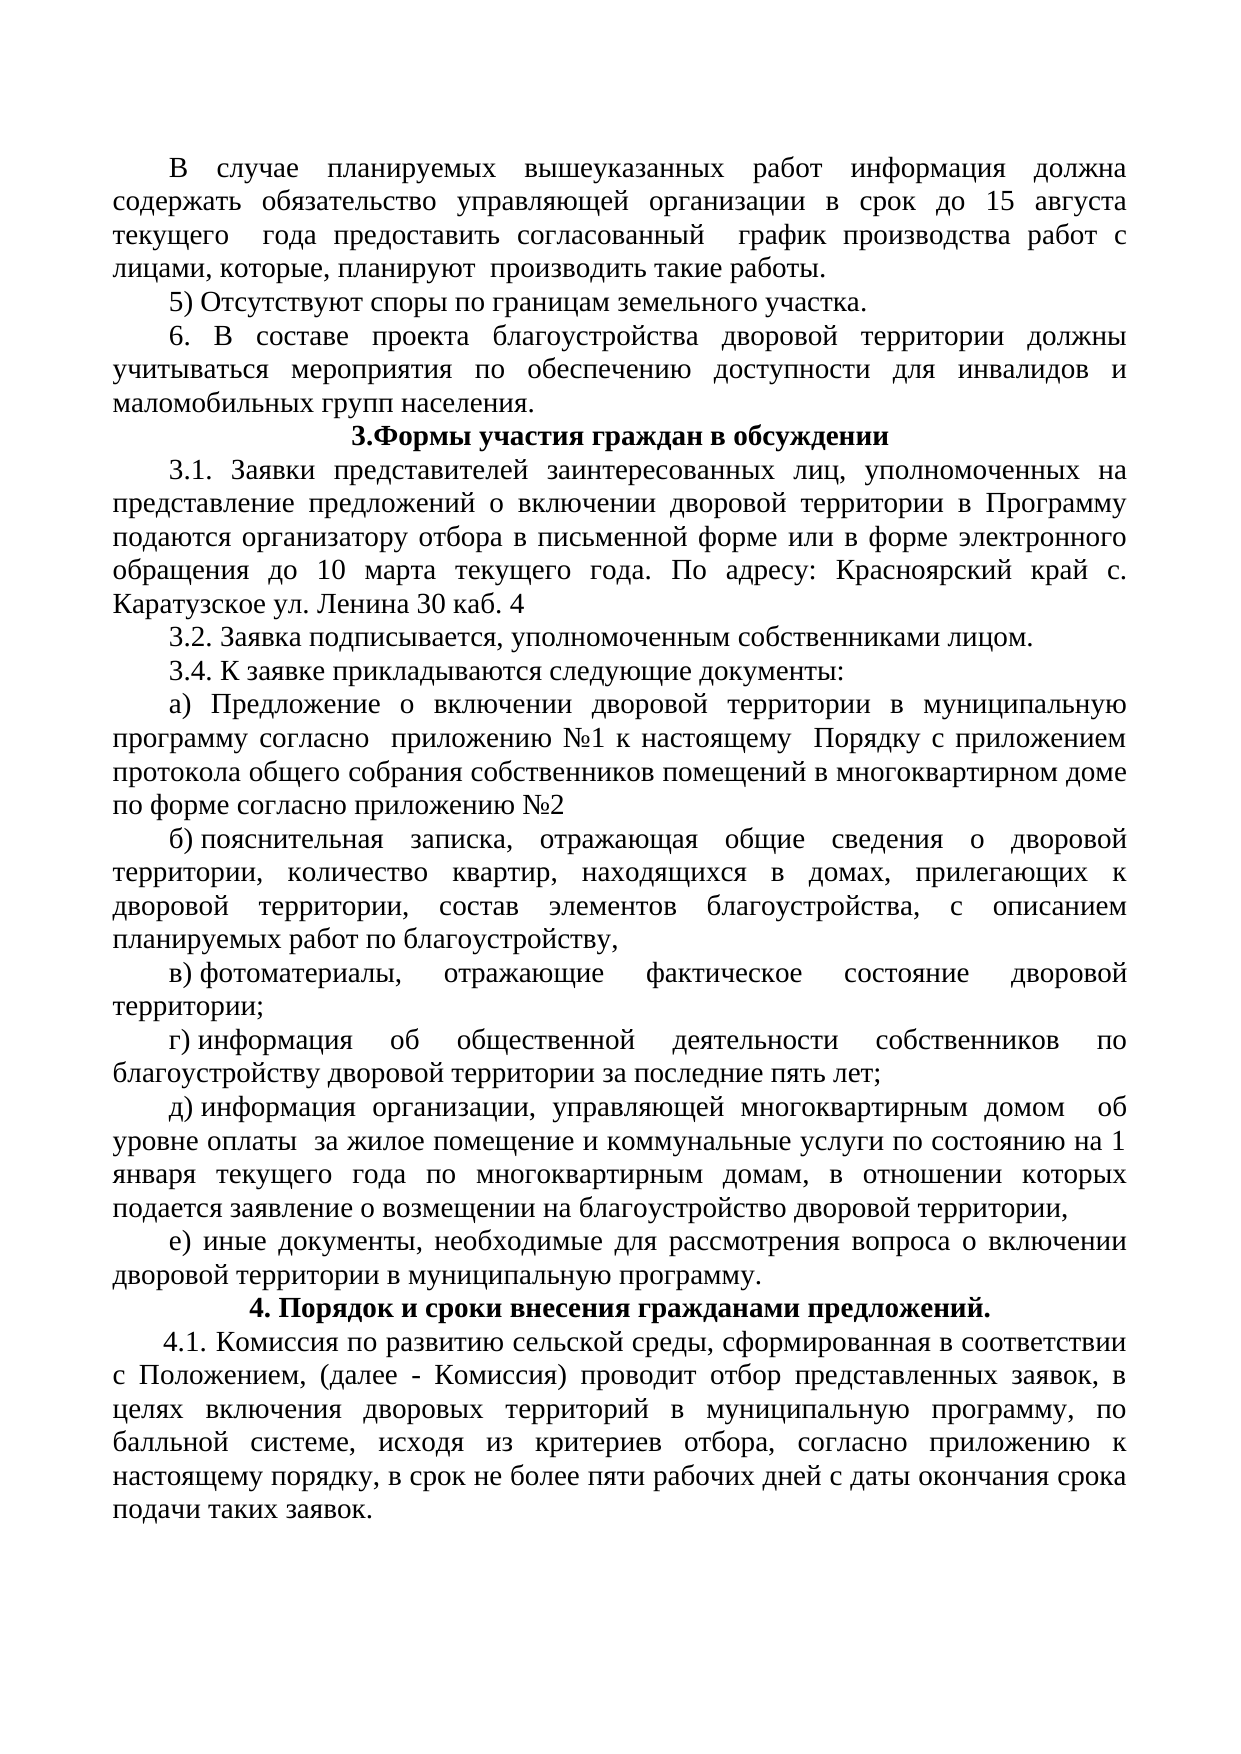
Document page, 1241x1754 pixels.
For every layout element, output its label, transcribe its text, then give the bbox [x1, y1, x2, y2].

text 4.1. Комиссия по развитию сельской среды, сформированная в соответствии с Положением, (далее - Комиссия) проводит отбор представленных заявок, в целях включения дворовых территорий в муниципальную программу, по балльной системе, исходя из критериев отбора, согласно приложению к настоящему порядку, в срок не более пяти рабочих дней с даты окончания срока подачи таких заявок. [112, 1324, 1128, 1525]
text в) фотоматериалы, отражающие фактическое состояние дворовой территории; [112, 955, 1128, 1022]
text б) пояснительная записка, отражающая общие сведения о дворовой территории, количество квартир, находящихся в домах, прилегающих к дворовой территории, состав элементов благоустройства, с описанием планируемых работ по благоустройству, [112, 821, 1128, 955]
text д) информация организации, управляющей многоквартирным домом об уровне оплаты за жилое помещение и коммунальные услуги по состоянию на 1 января текущего года по многоквартирным домам, в отношении которых подается заявление о возмещении на благоустройство дворовой территории, [112, 1089, 1128, 1223]
text 3.4. К заявке прикладываются следующие документы: [112, 653, 1128, 687]
text г) информация об общественной деятельности собственников по благоустройству дворовой территории за последние пять лет; [112, 1022, 1128, 1089]
text В случае планируемых вышеуказанных работ информация должна содержать обязательство управляющей организации в срок до 15 августа текущего года предоставить согласованный график производства работ с лицами, которые, планируют производить такие работы. [112, 150, 1128, 284]
text е) иные документы, необходимые для рассмотрения вопроса о включении дворовой территории в муниципальную программу. [112, 1223, 1128, 1290]
text а) Предложение о включении дворовой территории в муниципальную программу согласно приложению №1 к настоящему Порядку с приложением протокола общего собрания собственников помещений в многоквартирном доме по форме согласно приложению №2 [112, 687, 1128, 821]
text 6. В составе проекта благоустройства дворовой территории должны учитываться мероприятия по обеспечению доступности для инвалидов и маломобильных групп населения. [112, 318, 1128, 418]
text 4. Порядок и сроки внесения гражданами предложений. [112, 1290, 1128, 1324]
text 3.1. Заявки представителей заинтересованных лиц, уполномоченных на представление предложений о включении дворовой территории в Программу подаются организатору отбора в письменной форме или в форме электронного обращения до 10 марта текущего года. По адресу: Красноярский край с. Каратузское ул. Ленина 30 каб. 4 [112, 452, 1128, 619]
text 3.Формы участия граждан в обсуждении [112, 418, 1128, 452]
text 3.2. Заявка подписывается, уполномоченным собственниками лицом. [112, 619, 1128, 653]
text 5) Отсутствуют споры по границам земельного участка. [112, 284, 1128, 318]
